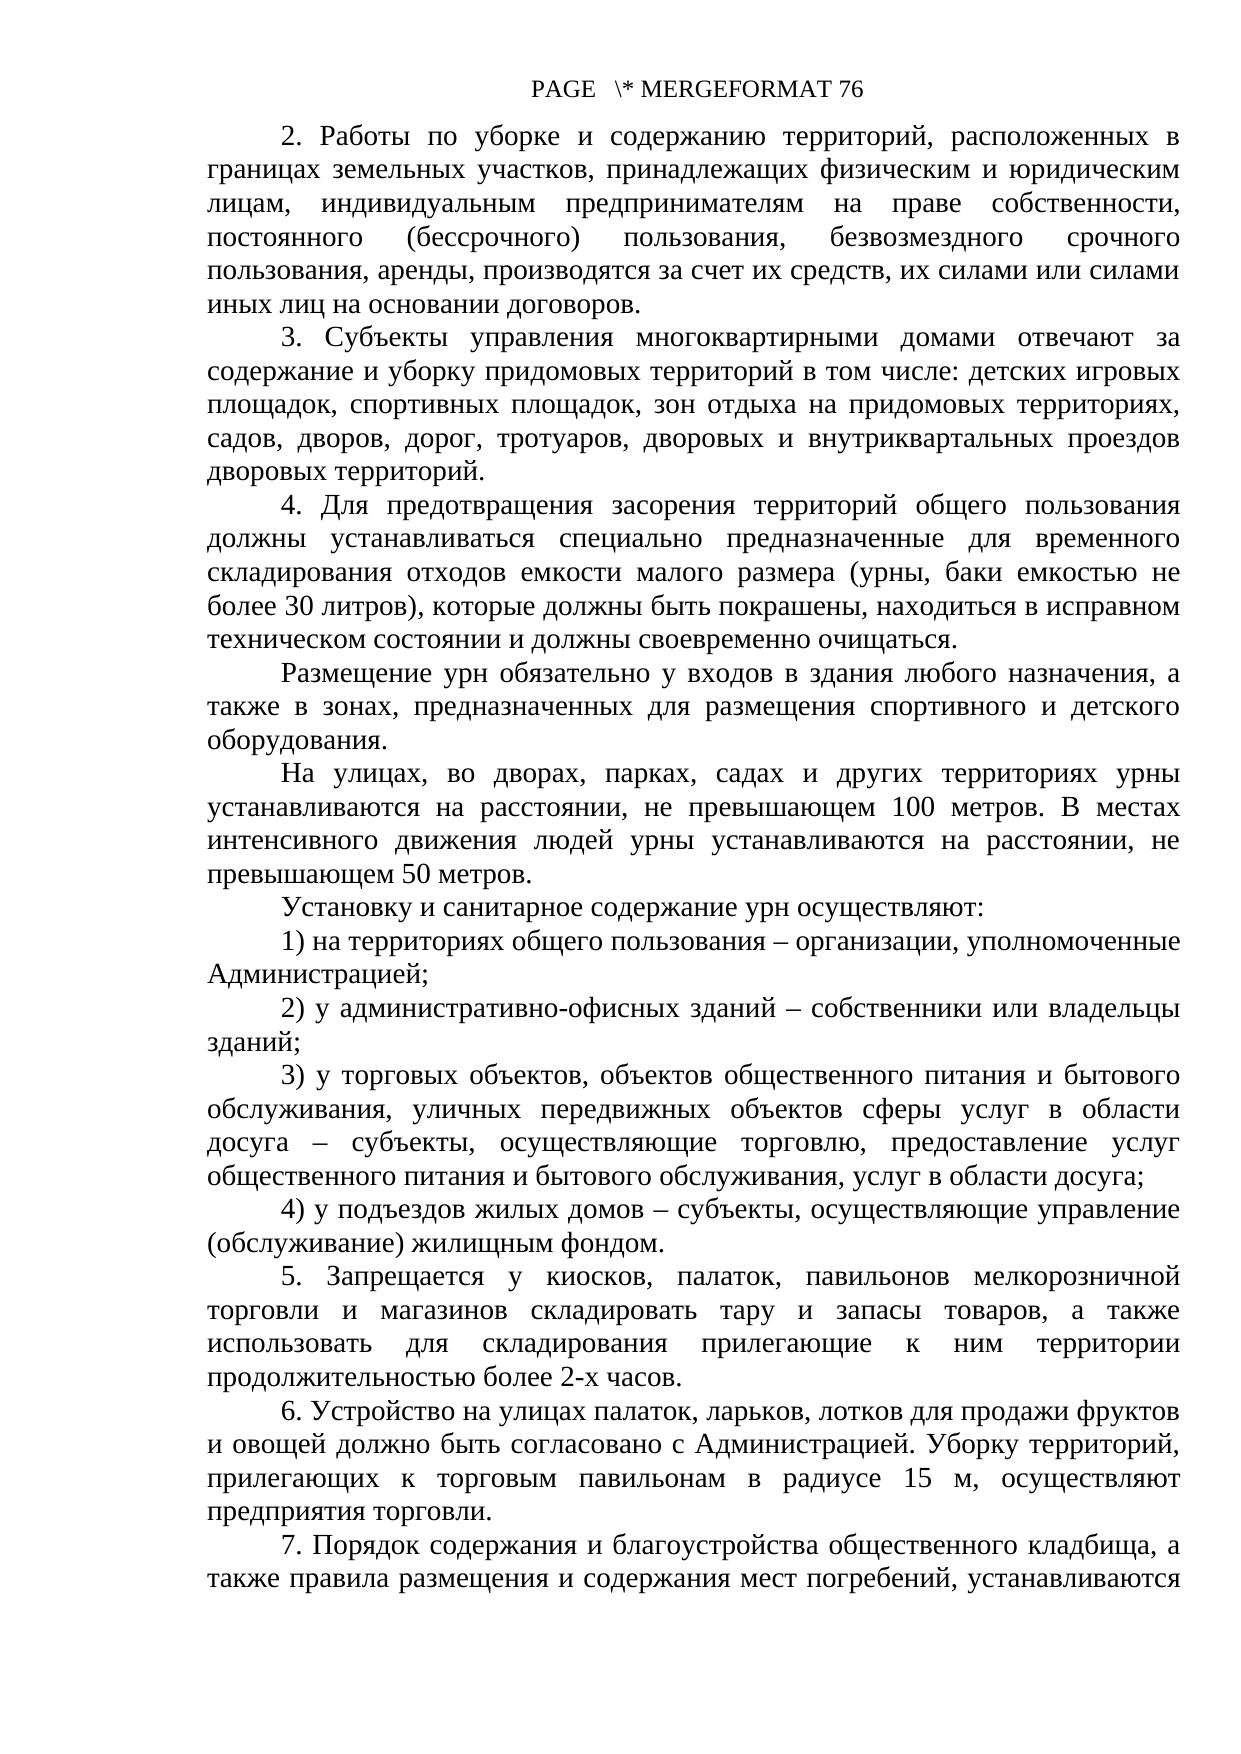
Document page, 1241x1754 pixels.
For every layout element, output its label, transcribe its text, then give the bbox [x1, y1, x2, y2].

text 2) у административно-офисных зданий – собственники или владельцы зданий; [207, 990, 1181, 1057]
text На улицах, во дворах, парках, садах и других территориях урны устанавливаются на расстоянии, не превышающем 100 метров. В местах интенсивного движения людей урны устанавливаются на расстоянии, не превышающем 50 метров. [207, 755, 1181, 889]
text 1) на территориях общего пользования – организации, уполномоченные Администрацией; [207, 923, 1181, 990]
text 6. Устройство на улицах палаток, ларьков, лотков для продажи фруктов и овощей должно быть согласовано с Администрацией. Уборку территорий, прилегающих к торговым павильонам в радиусе 15 м, осуществляют предприятия торговли. [207, 1393, 1181, 1527]
text Установку и санитарное содержание урн осуществляют: [207, 889, 1181, 923]
text 3. Субъекты управления многоквартирными домами отвечают за содержание и уборку придомовых территорий в том числе: детских игровых площадок, спортивных площадок, зон отдыха на придомовых территориях, садов, дворов, дорог, тротуаров, дворовых и внутриквартальных проездов дворовых территорий. [207, 319, 1181, 487]
text 3) у торговых объектов, объектов общественного питания и бытового обслуживания, уличных передвижных объектов сферы услуг в области досуга – субъекты, осуществляющие торговлю, предоставление услуг общественного питания и бытового обслуживания, услуг в области досуга; [207, 1057, 1181, 1191]
text 2. Работы по уборке и содержанию территорий, расположенных в границах земельных участков, принадлежащих физическим и юридическим лицам, индивидуальным предпринимателям на праве собственности, постоянного (бессрочного) пользования, безвозмездного срочного пользования, аренды, производятся за счет их средств, их силами или силами иных лиц на основании договоров. [207, 118, 1181, 319]
text 4. Для предотвращения засорения территорий общего пользования должны устанавливаться специально предназначенные для временного складирования отходов емкости малого размера (урны, баки емкостью не более 30 литров), которые должны быть покрашены, находиться в исправном техническом состоянии и должны своевременно очищаться. [207, 487, 1181, 655]
text Размещение урн обязательно у входов в здания любого назначения, а также в зонах, предназначенных для размещения спортивного и детского оборудования. [207, 655, 1181, 755]
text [207, 1527, 1181, 1594]
text 4) у подъездов жилых домов – субъекты, осуществляющие управление (обслуживание) жилищным фондом. [207, 1191, 1181, 1258]
text 5. Запрещается у киосков, палаток, павильонов мелкорозничной торговли и магазинов складировать тару и запасы товаров, а также использовать для складирования прилегающие к ним территории продолжительностью более 2-х часов. [207, 1258, 1181, 1393]
